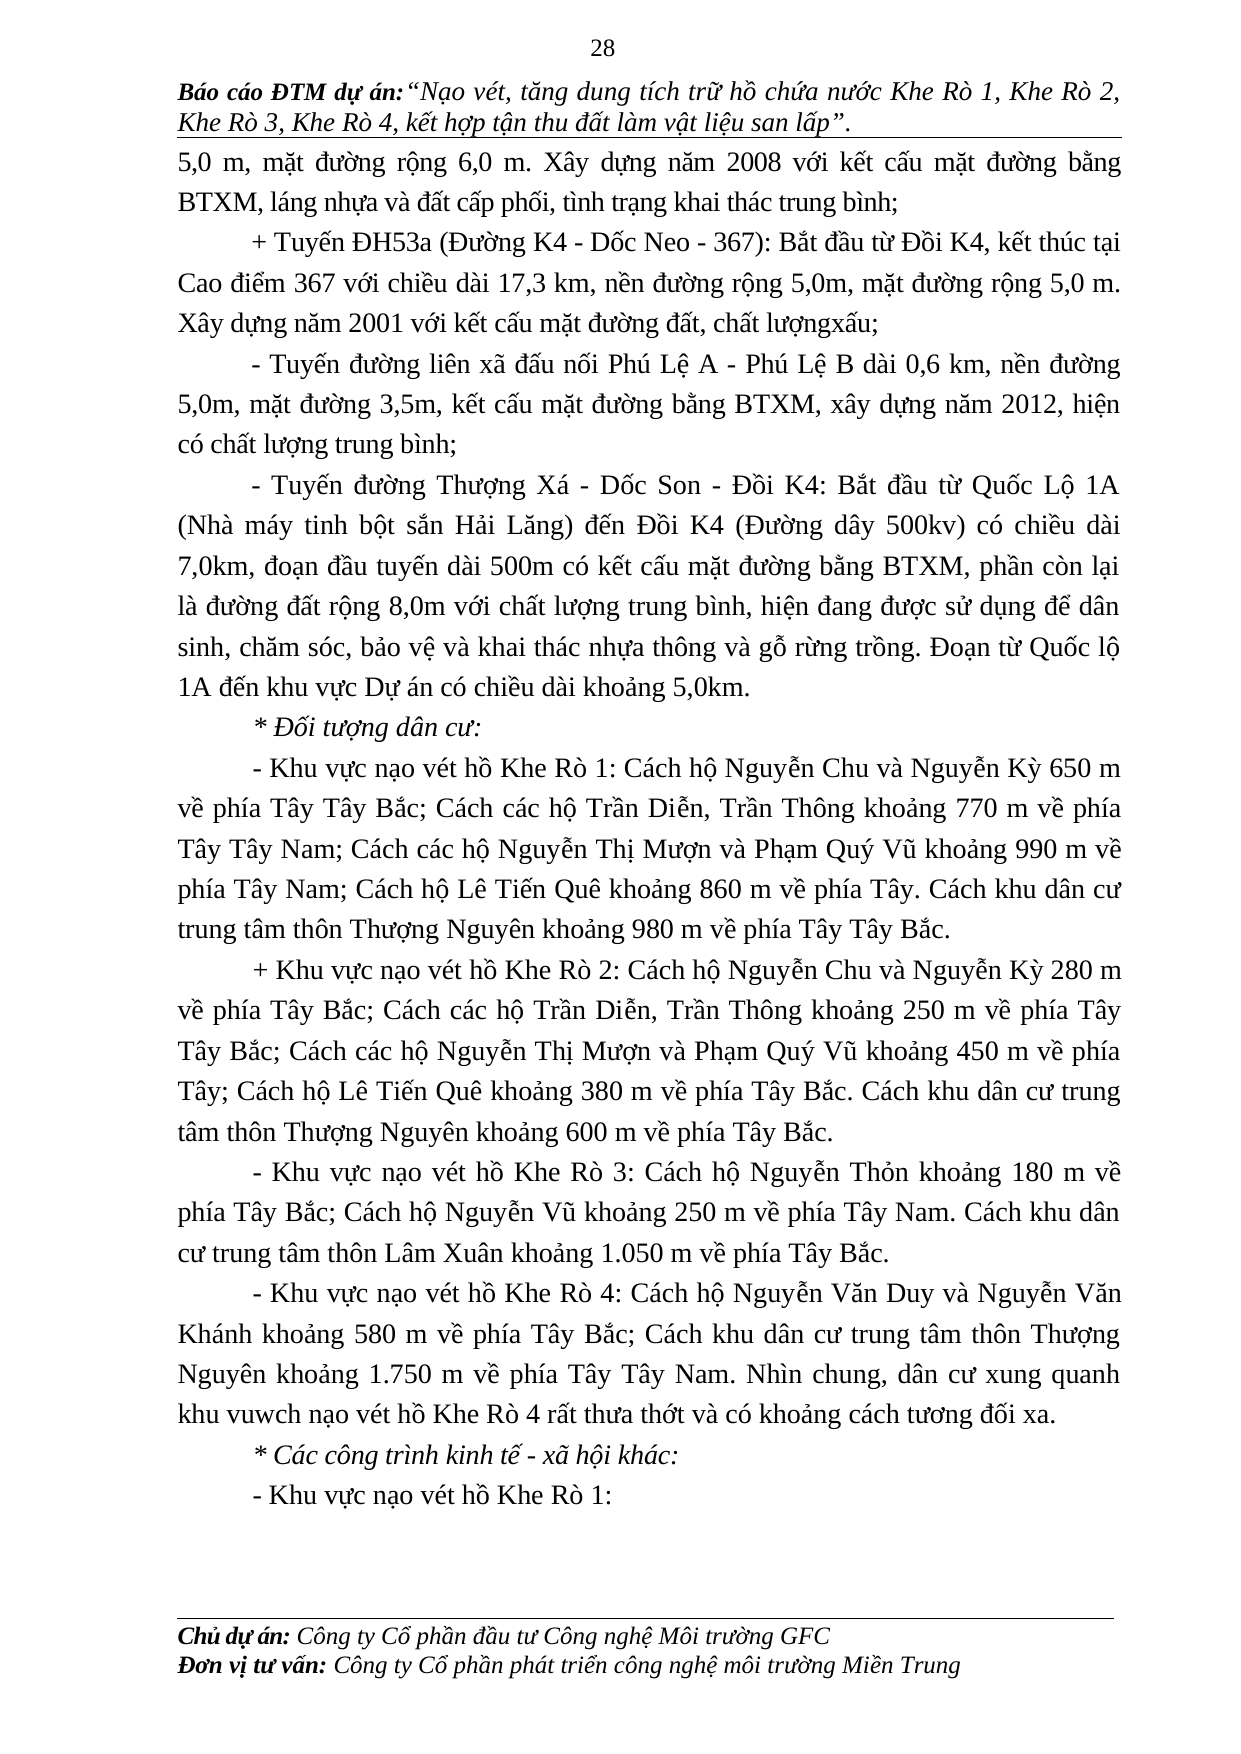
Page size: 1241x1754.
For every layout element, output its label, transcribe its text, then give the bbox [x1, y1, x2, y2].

text * Đối tượng dân cư: [177, 710, 1122, 743]
text * Các công trình kinh tế - xã hội khác: [177, 1438, 1122, 1470]
text - Khu vực nạo vét hồ Khe Rò 1: [177, 1478, 1122, 1511]
text - Khu vực nạo vét hồ Khe Rò 3: Cách hộ Nguyễn Thỏn khoảng 180 m về phía Tây Bắc; Cách hộ Nguyễn Vũ khoảng 250 m về phía Tây Nam. Cách khu dân cư trung tâm thôn Lâm Xuân khoảng 1.050 m về phía Tây Bắc. [177, 1155, 1122, 1268]
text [177, 144, 1122, 217]
text - Tuyến đường liên xã đấu nối Phú Lệ A - Phú Lệ B dài 0,6 km, nền đường 5,0m, mặt đường 3,5m, kết cấu mặt đường bằng BTXM, xây dựng năm 2012, hiện có chất lượng trung bình; [177, 347, 1122, 460]
text - Khu vực nạo vét hồ Khe Rò 4: Cách hộ Nguyễn Văn Duy và Nguyễn Văn Khánh khoảng 580 m về phía Tây Bắc; Cách khu dân cư trung tâm thôn Thượng Nguyên khoảng 1.750 m về phía Tây Tây Nam. Nhìn chung, dân cư xung quanh khu vuwch nạo vét hồ Khe Rò 4 rất thưa thớt và có khoảng cách tương đối xa. [177, 1276, 1122, 1430]
text + Khu vực nạo vét hồ Khe Rò 2: Cách hộ Nguyễn Chu và Nguyễn Kỳ 280 m về phía Tây Bắc; Cách các hộ Trần Diễn, Trần Thông khoảng 250 m về phía Tây Tây Bắc; Cách các hộ Nguyễn Thị Mượn và Phạm Quý Vũ khoảng 450 m về phía Tây; Cách hộ Lê Tiến Quê khoảng 380 m về phía Tây Bắc. Cách khu dân cư trung tâm thôn Thượng Nguyên khoảng 600 m về phía Tây Bắc. [177, 953, 1122, 1147]
text - Khu vực nạo vét hồ Khe Rò 1: Cách hộ Nguyễn Chu và Nguyễn Kỳ 650 m về phía Tây Tây Bắc; Cách các hộ Trần Diễn, Trần Thông khoảng 770 m về phía Tây Tây Nam; Cách các hộ Nguyễn Thị Mượn và Phạm Quý Vũ khoảng 990 m về phía Tây Nam; Cách hộ Lê Tiến Quê khoảng 860 m về phía Tây. Cách khu dân cư trung tâm thôn Thượng Nguyên khoảng 980 m về phía Tây Tây Bắc. [177, 751, 1122, 945]
text - Tuyến đường Thượng Xá - Dốc Son - Đồi K4: Bắt đầu từ Quốc Lộ 1A (Nhà máy tinh bột sắn Hải Lăng) đến Đồi K4 (Đường dây 500kv) có chiều dài 7,0km, đoạn đầu tuyến dài 500m có kết cấu mặt đường bằng BTXM, phần còn lại là đường đất rộng 8,0m với chất lượng trung bình, hiện đang được sử dụng để dân sinh, chăm sóc, bảo vệ và khai thác nhựa thông và gỗ rừng trồng. Đoạn từ Quốc lộ 1A đến khu vực Dự án có chiều dài khoảng 5,0km. [177, 468, 1122, 702]
text + Tuyến ĐH53a (Đường K4 - Dốc Neo - 367): Bắt đầu từ Đồi K4, kết thúc tại Cao điểm 367 với chiều dài 17,3 km, nền đường rộng 5,0m, mặt đường rộng 5,0 m. Xây dựng năm 2001 với kết cấu mặt đường đất, chất lượngxấu; [177, 225, 1122, 339]
